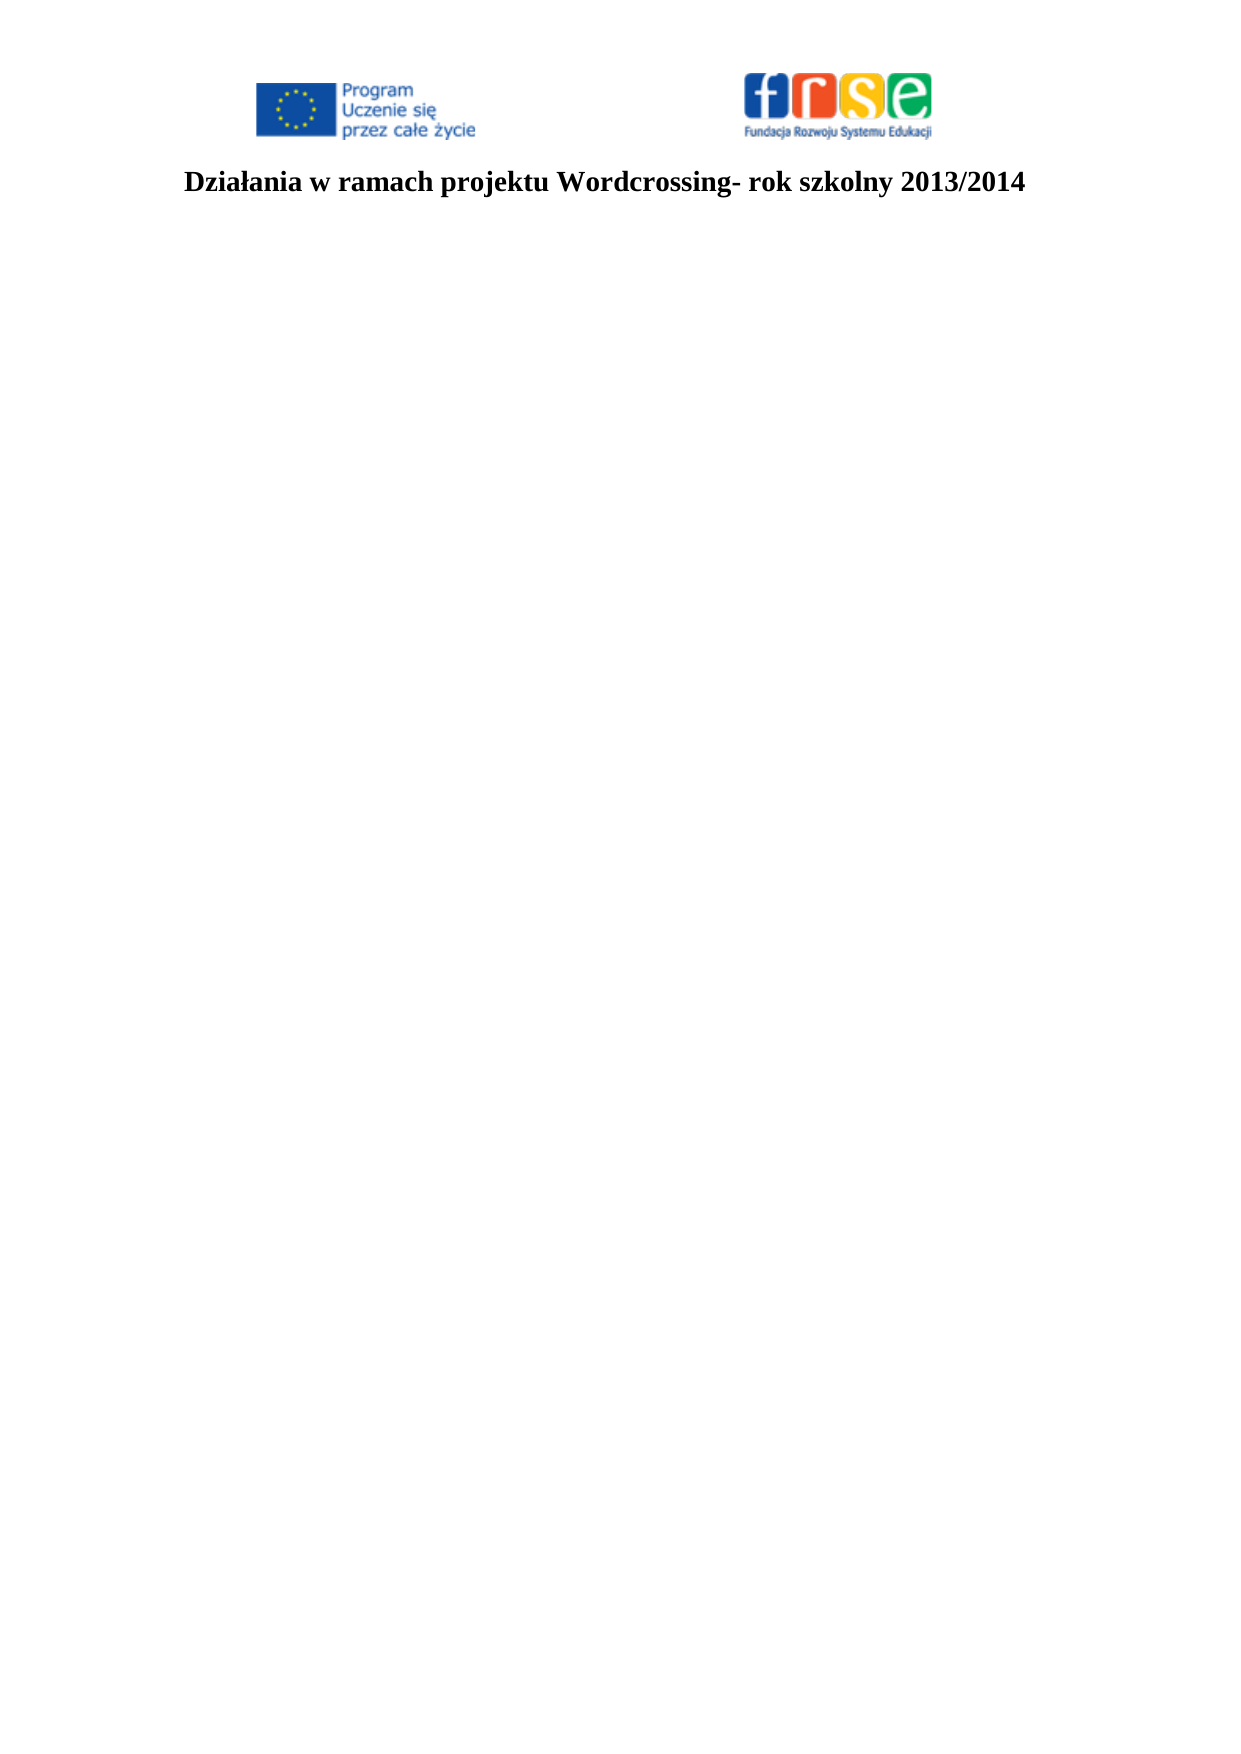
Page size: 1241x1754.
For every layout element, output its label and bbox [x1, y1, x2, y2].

picture [744, 73, 932, 140]
picture [256, 83, 476, 140]
